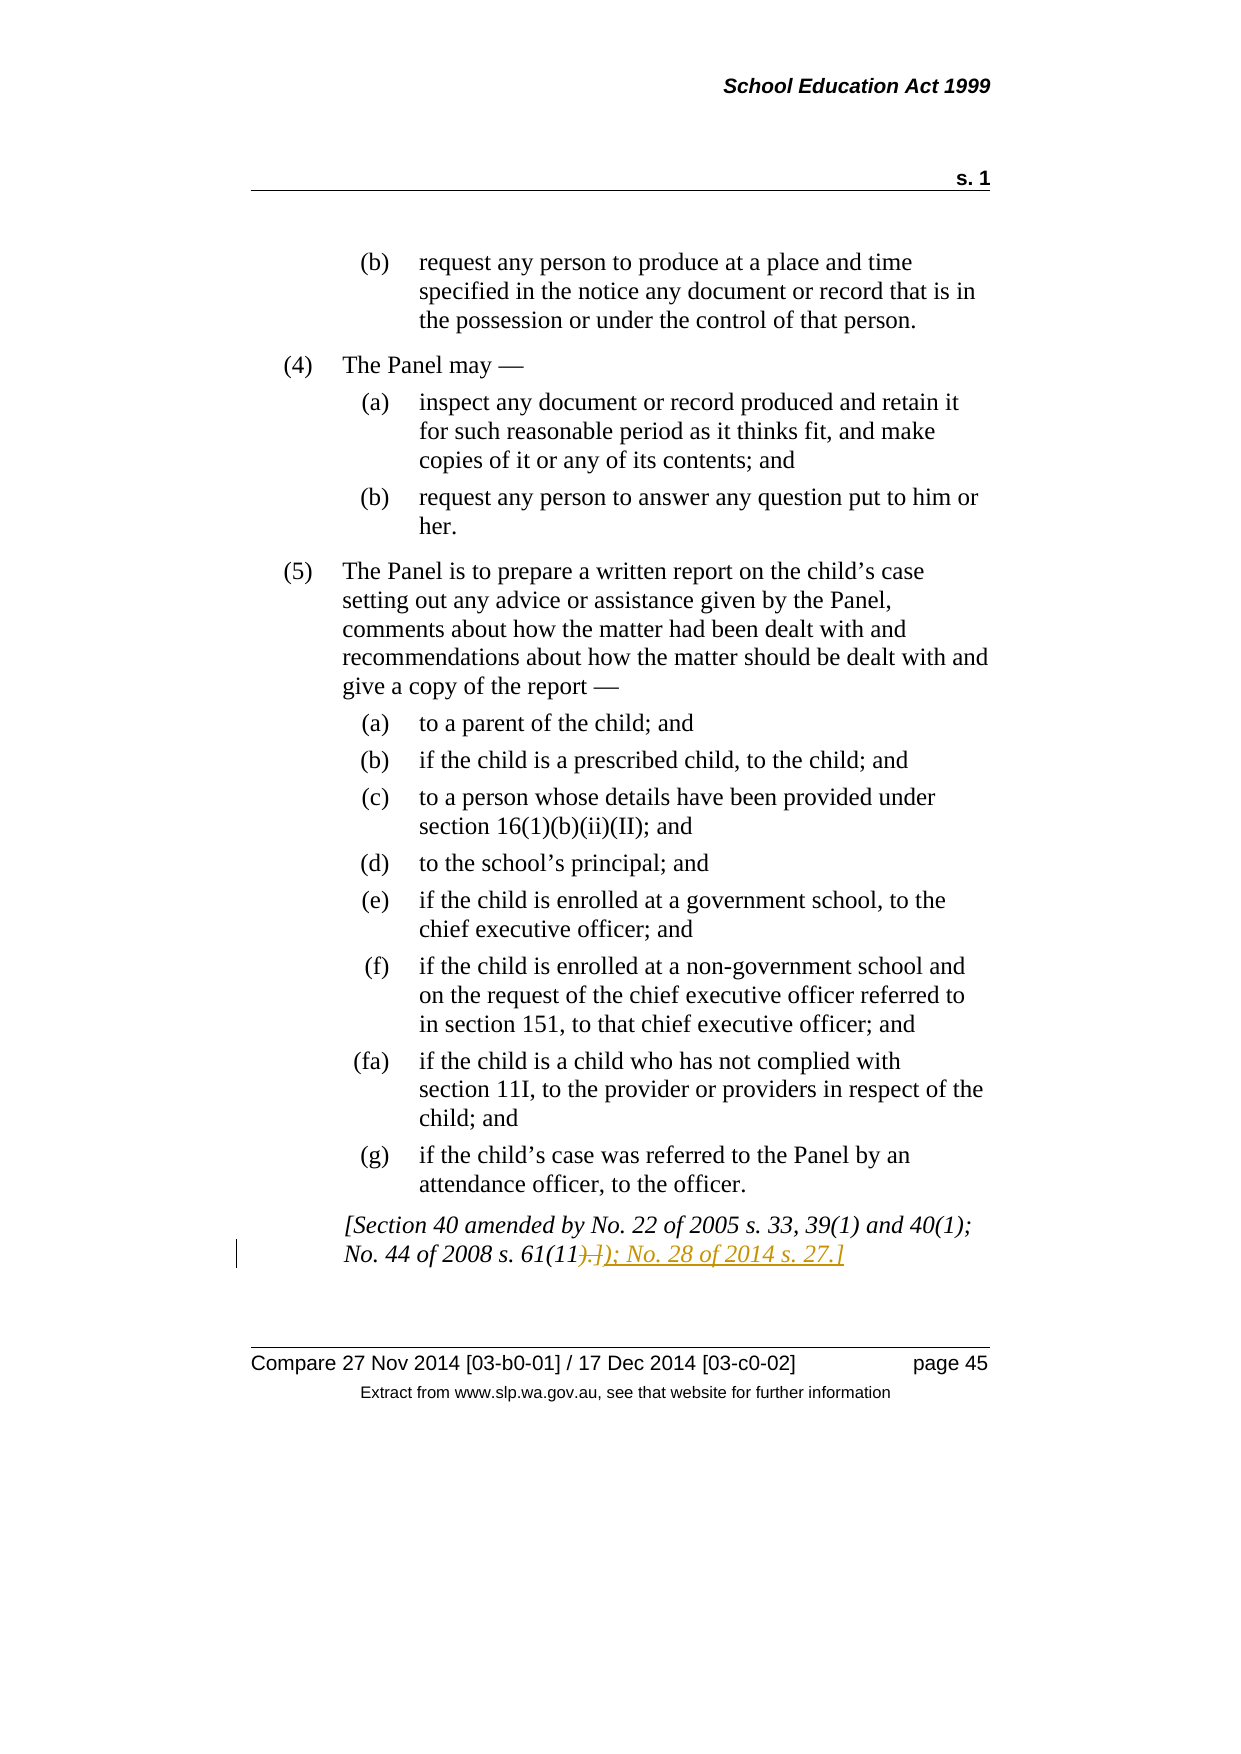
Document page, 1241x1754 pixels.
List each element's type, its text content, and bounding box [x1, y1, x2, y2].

text (g) if the child’s case was referred to the Panel by an attendance officer, to the officer. [251, 1140, 990, 1198]
text (a) inspect any document or record produced and retain it for such reasonable period as it thinks fit, and make copies of it or any of its contents; and [251, 387, 990, 474]
text (fa) if the child is a child who has not complied with section 11I, to the provider or providers in respect of the child; and [251, 1046, 990, 1132]
text (e) if the child is enrolled at a government school, to the chief executive officer; and [251, 885, 990, 943]
text (d) to the school’s principal; and [251, 848, 990, 877]
text (f) if the child is enrolled at a non-government school and on the request of the chief executive officer referred to in section 151, to that chief executive officer; and [251, 951, 990, 1037]
text (c) to a person whose details have been provided under section 16(1)(b)(ii)(II); and [251, 782, 990, 840]
text (4) The Panel may — [251, 350, 990, 379]
text (b) request any person to answer any question put to him or her. [251, 482, 990, 539]
text (5) The Panel is to prepare a written report on the child’s case setting out any advice or assistance given by the Panel, comments about how the matter had been dealt with and recommendations about how the matter should be dealt with and give a copy of the report — [251, 556, 990, 700]
text (b) if the child is a prescribed child, to the child; and [251, 745, 990, 774]
text (a) to a parent of the child; and [251, 708, 990, 737]
text [Section 40 amended by No. 22 of 2005 s. 33, 39(1) and 40(1); No. 44 of 2008 s. 61(11 [251, 1210, 990, 1268]
text (b) request any person to produce at a place and time specified in the notice any document or record that is in the possession or under the control of that person. [251, 247, 990, 334]
